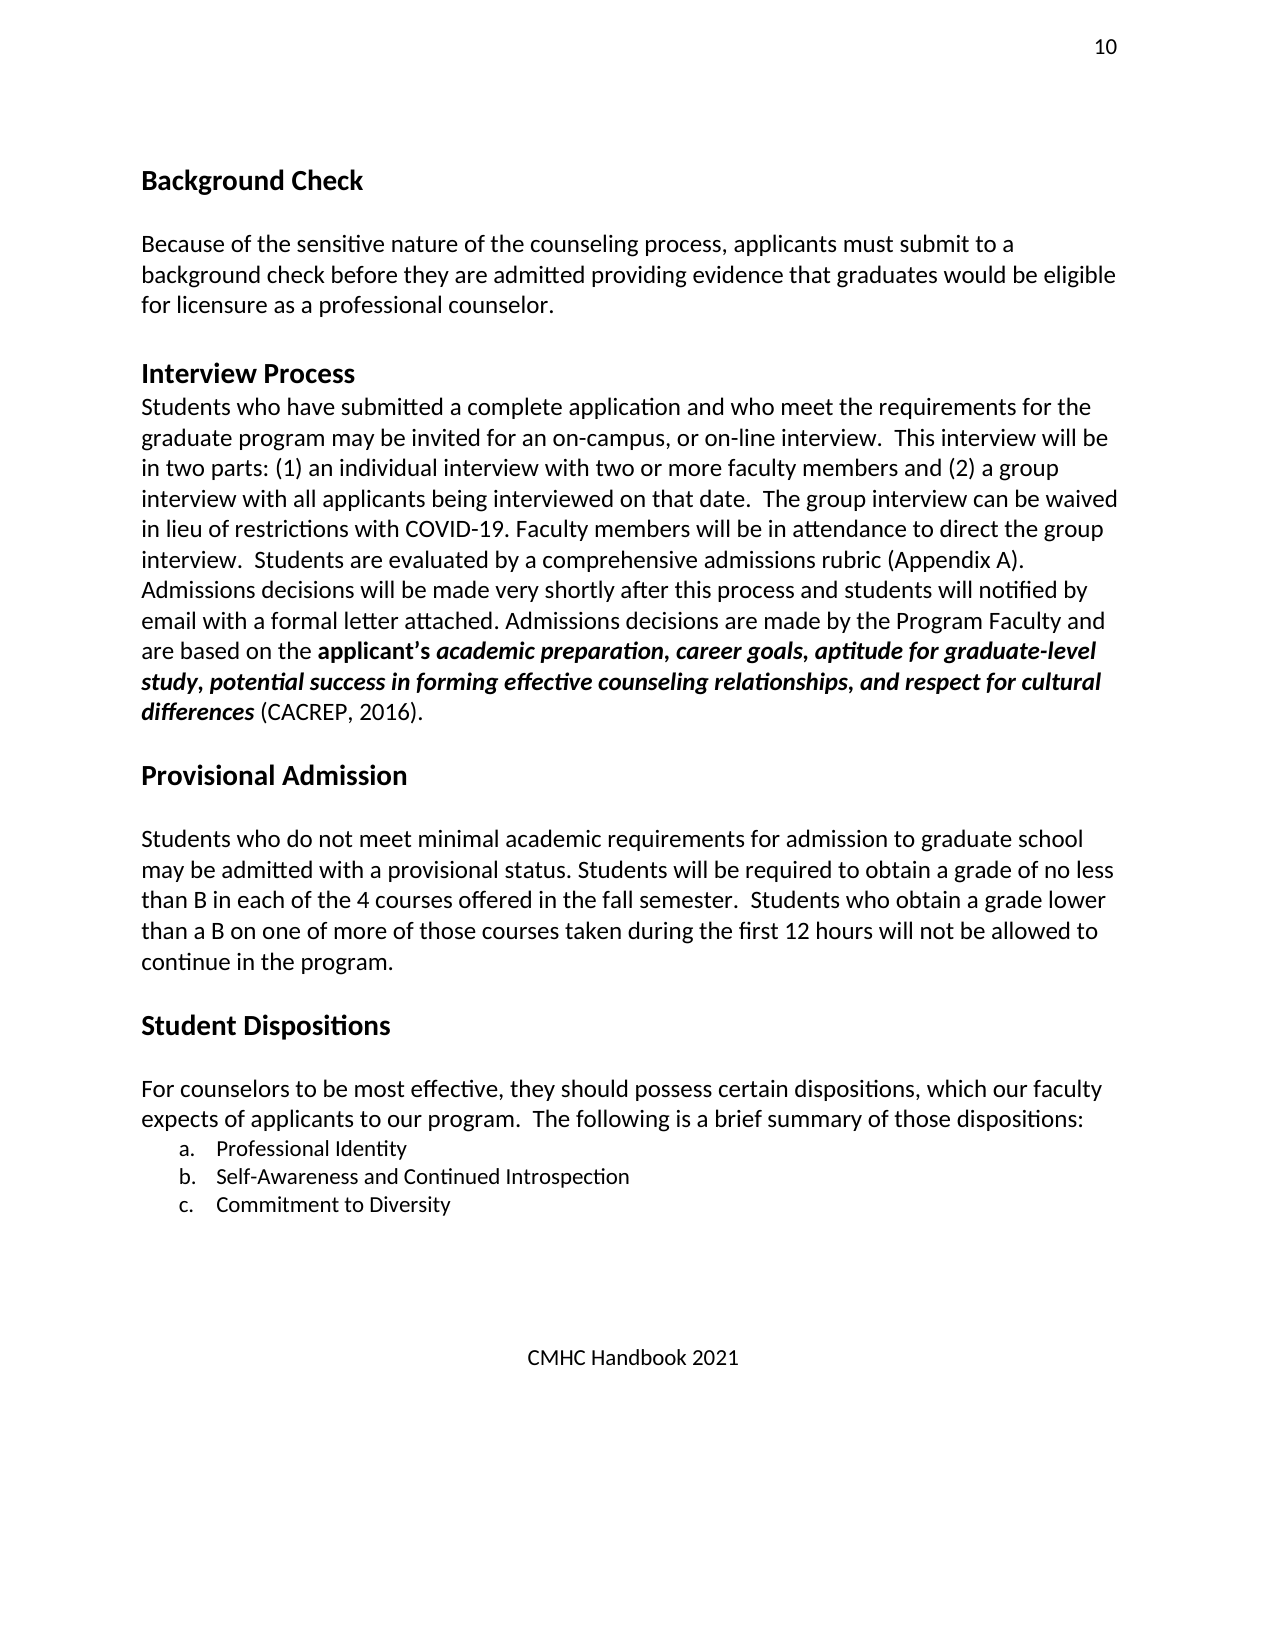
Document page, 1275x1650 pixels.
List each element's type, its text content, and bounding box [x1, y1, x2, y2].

text Interview Process [141, 356, 1125, 391]
text Students who do not meet minimal academic requirements for admission to graduate school may be admitted with a provisional status. Students will be required to obtain a grade of no less than B in each of the 4 courses offered in the fall semester. Students who obtain a grade lower than a B on one of more of those courses taken during the first 12 hours will not be allowed to continue in the program. [141, 824, 1125, 976]
text Background Check [141, 162, 1125, 198]
list Professional Identity [178, 1134, 1125, 1162]
text Provisional Admission [141, 757, 1125, 793]
list Self-Awareness and Continued Introspection [178, 1162, 1125, 1190]
text Because of the sensitive nature of the counseling process, applicants must submit to a background check before they are admitted providing evidence that graduates would be eligible for licensure as a professional counselor. [141, 228, 1125, 320]
text For counselors to be most effective, they should possess certain dispositions, which our faculty expects of applicants to our program. The following is a brief summary of those dispositions: [141, 1073, 1125, 1134]
text Student Dispositions [141, 1007, 1125, 1042]
list Commitment to Diversity [178, 1190, 1125, 1218]
text Students who have submitted a complete application and who meet the requirements for the graduate program may be invited for an on-campus, or on-line interview. This interview will be in two parts: (1) an individual interview with two or more faculty members and (2) a group interview with all applicants being interviewed on that date. The group interview can be waived in lieu of restrictions with COVID-19. Faculty members will be in attendance to direct the group interview. Students are evaluated by a comprehensive admissions rubric (Appendix A). Admissions decisions will be made very shortly after this process and students will notified by email with a formal letter attached. Admissions decisions are made by the Program Faculty and are based on the applicant’s academic preparation, career goals, aptitude for graduate-level study, potential success in forming effective counseling relationships, and respect for cultural differences (CACREP, 2016). [141, 391, 1125, 727]
